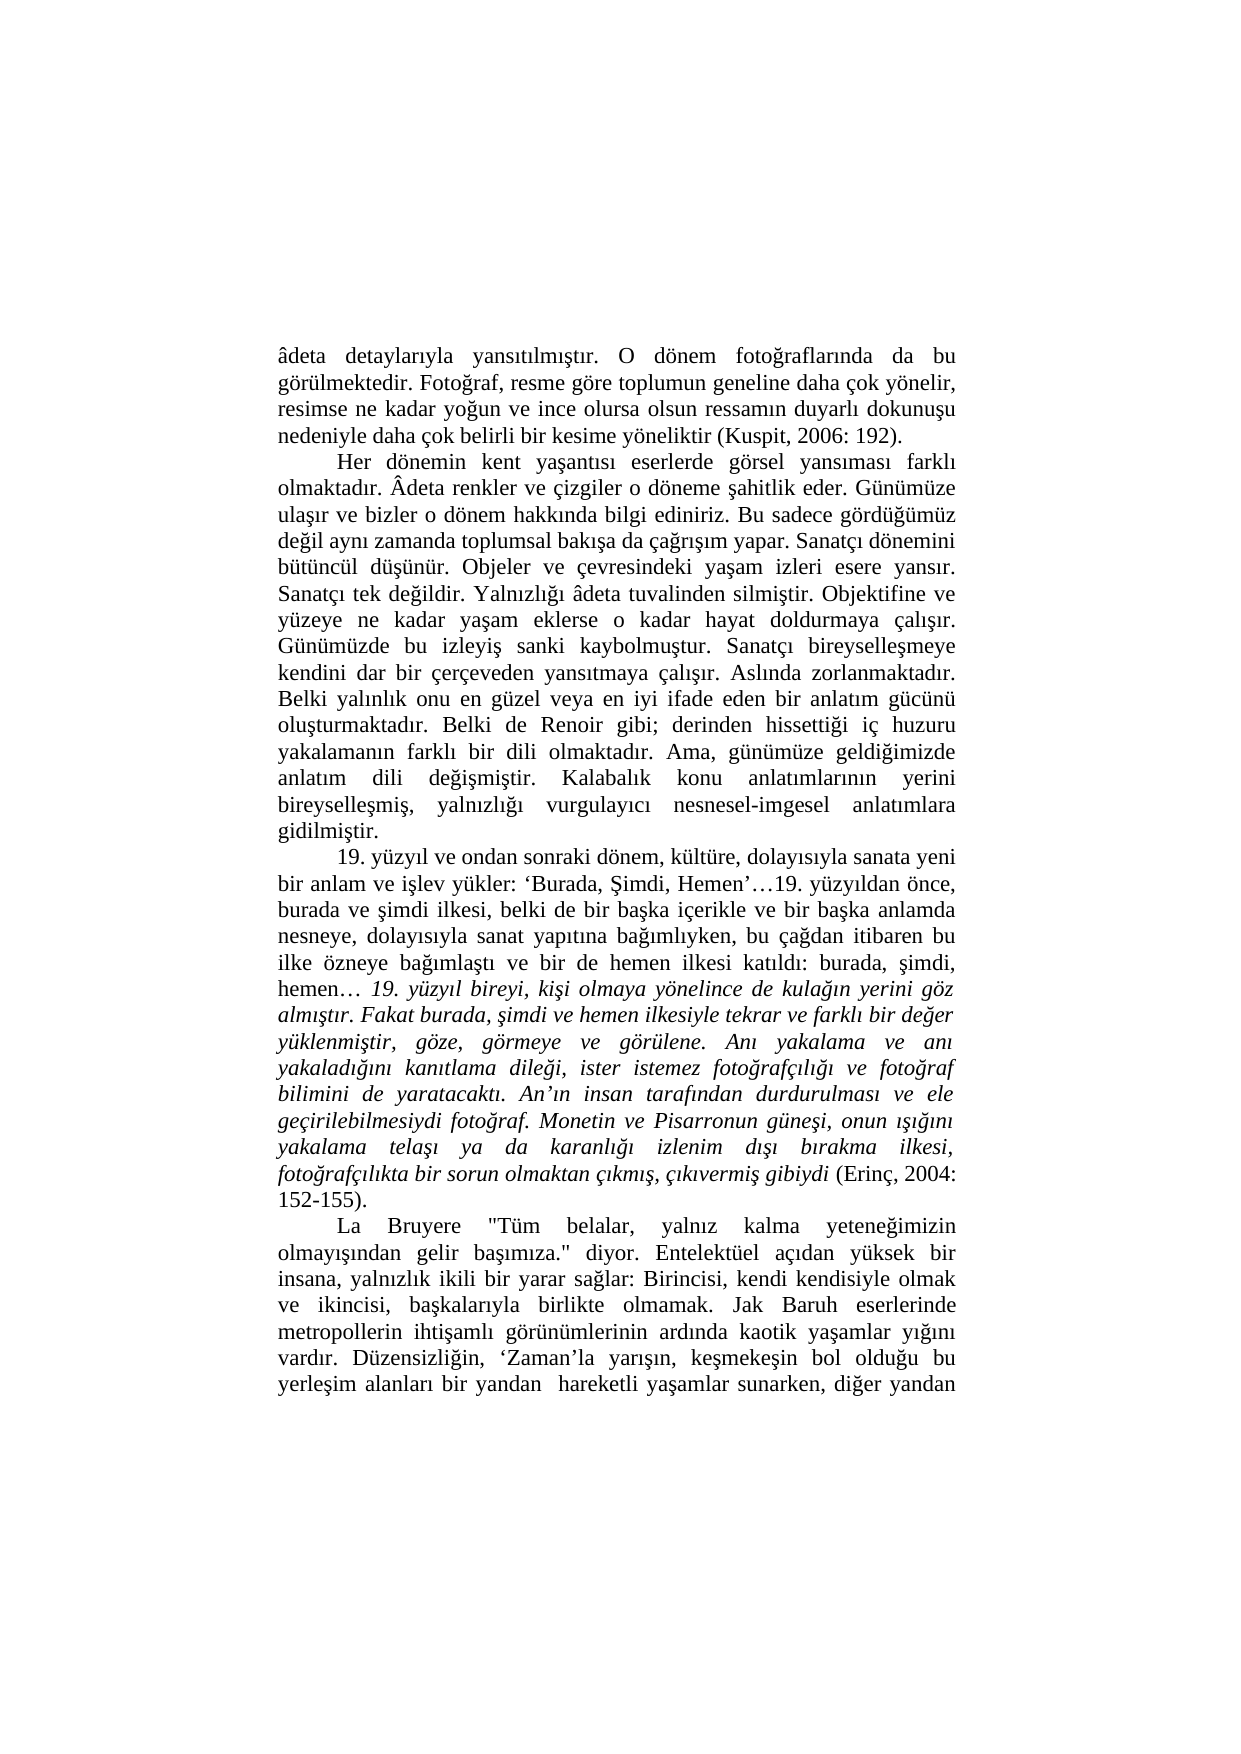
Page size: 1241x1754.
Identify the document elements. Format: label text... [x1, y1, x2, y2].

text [278, 1291, 957, 1397]
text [278, 343, 957, 632]
text La Bruyere "Tüm belalar, yalnız kalma yeteneğimizin olmayışından gelir başımıza." diyor. Entelektüel açıdan yüksek bir insana, yalnızlık ikili bir yarar sağlar: Birincisi, kendi kendisiyle olmak ve ikincisi, başkalarıyla birlikte olmamak. Jak Baruh eserlerinde metropollerin ihtişamlı görünümlerinin ardında kaotik yaşamlar yığını vardır. Düzensizliğin, ‘Zaman’la yarışın, keşmekeşin bol olduğu bu yerleşim alanları bir yandan hareketli yaşamlar sunarken, diğer yandan siyasi oluşumların ve direnişlerin de büyük sahneleri olabilmektedir. Kentin sıra dışılığı, devasa binalar ve kaotik yapısı… Dijital teknoloji ile görsel beyin bütünleşmesinin çok katmanlı bir etkisini görüyoruz. Âdeta sizi tanık sandalyesine oturtturuyor. [278, 1001, 957, 1291]
text 19. yüzyıl ve ondan sonraki dönem, kültüre, dolayısıyla sanata yeni bir anlam ve işlev yükler: ‘Burada, Şimdi, Hemen’…19. yüzyıldan önce, burada ve şimdi ilkesi, belki de bir başka içerikle ve bir başka anlamda nesneye, dolayısıyla sanat yapıtına bağımlıyken, bu çağdan itibaren bu ilke özneye bağımlaştı ve bir de hemen ilkesi katıldı: burada, şimdi, hemen… 19. yüzyıl bireyi, kişi olmaya yönelince de kulağın yerini göz almıştır. Fakat burada, şimdi ve hemen ilkesiyle tekrar ve farklı bir değer yüklenmiştir, göze, görmeye ve görülene. Anı yakalama ve anı yakaladığını kanıtlama dileği, ister istemez fotoğrafçılığı ve fotoğraf bilimini de yaratacaktı. An’ın insan tarafından durdurulması ve ele geçirilebilmesiydi fotoğraf. Monetin ve Pisarronun güneşi, onun ışığını yakalama telaşı ya da karanlığı izlenim dışı bırakma ilkesi, fotoğrafçılıkta bir sorun olmaktan çıkmış, çıkıvermiş gibiydi (Erinç, 2004: 152-155). [278, 632, 957, 1001]
